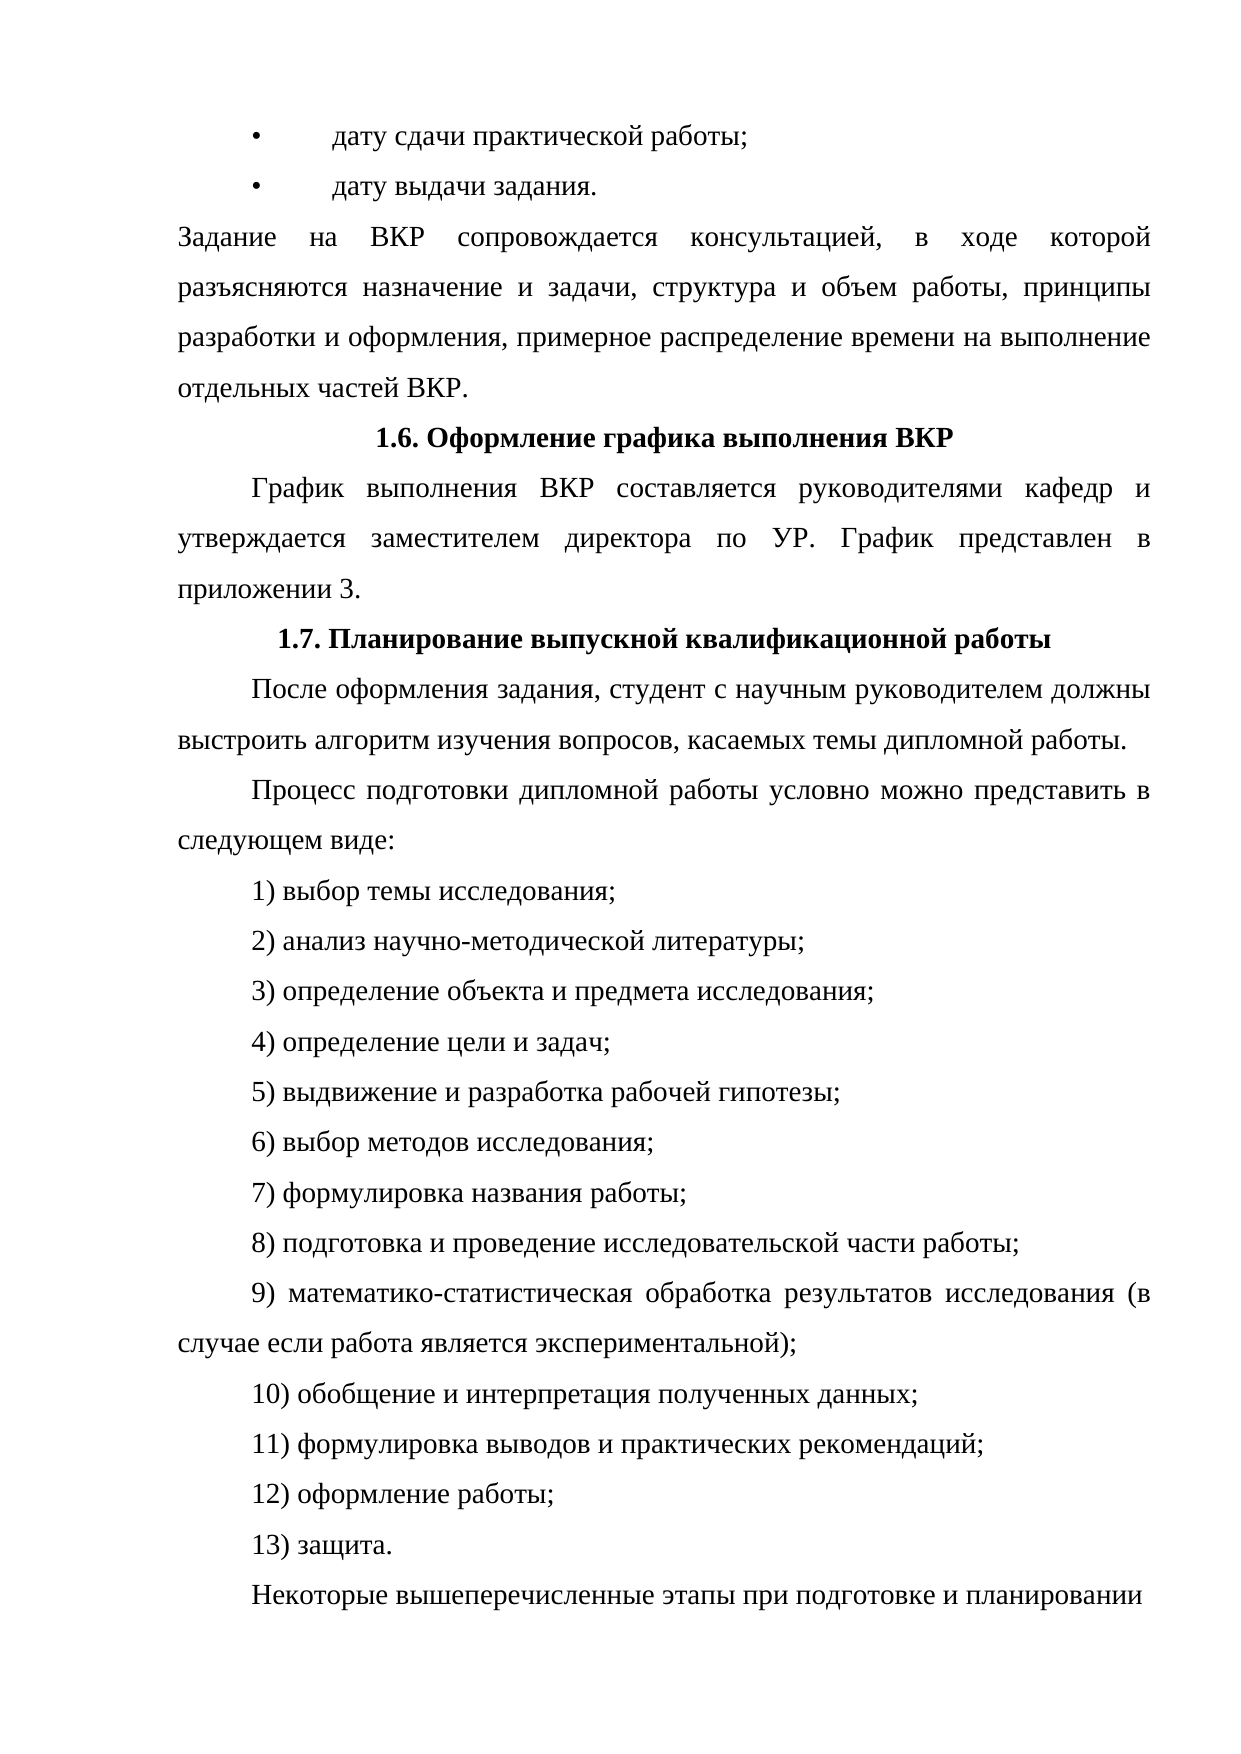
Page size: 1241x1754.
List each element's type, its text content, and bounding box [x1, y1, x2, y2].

text • дату сдачи практической работы; [177, 118, 1152, 152]
text 7) формулировка названия работы; [177, 1175, 1152, 1208]
text 6) выбор методов исследования; [177, 1124, 1152, 1158]
text 10) обобщение и интерпретация полученных данных; [177, 1376, 1152, 1409]
text 5) выдвижение и разработка рабочей гипотезы; [177, 1074, 1152, 1108]
text Некоторые вышеперечисленные этапы при подготовке и планировании [177, 1577, 1152, 1611]
text 4) определение цели и задач; [177, 1024, 1152, 1057]
text 8) подготовка и проведение исследовательской части работы; [177, 1225, 1152, 1258]
text 12) оформление работы; [177, 1477, 1152, 1510]
text 9) математико-статистическая обработка результатов исследования (в случае если работа является экспериментальной); [177, 1275, 1152, 1359]
text 2) анализ научно-методической литературы; [177, 923, 1152, 957]
text Процесс подготовки дипломной работы условно можно представить в следующем виде: [177, 772, 1152, 856]
text Задание на ВКР сопровождается консультацией, в ходе которой разъясняются назначение и задачи, структура и объем работы, принципы разработки и оформления, примерное распределение времени на выполнение отдельных частей ВКР. [177, 219, 1152, 403]
text 1.6. Оформление графика выполнения ВКР [177, 420, 1152, 453]
text • дату выдачи задания. [177, 168, 1152, 202]
text После оформления задания, студент с научным руководителем должны выстроить алгоритм изучения вопросов, касаемых темы дипломной работы. [177, 672, 1152, 755]
text График выполнения ВКР составляется руководителями кафедр и утверждается заместителем директора по УР. График представлен в приложении 3. [177, 470, 1152, 604]
text 13) защита. [177, 1527, 1152, 1560]
text 1.7. Планирование выпускной квалификационной работы [177, 621, 1152, 655]
text 1) выбор темы исследования; [177, 873, 1152, 906]
text 3) определение объекта и предмета исследования; [177, 973, 1152, 1007]
text 11) формулировка выводов и практических рекомендаций; [177, 1426, 1152, 1460]
